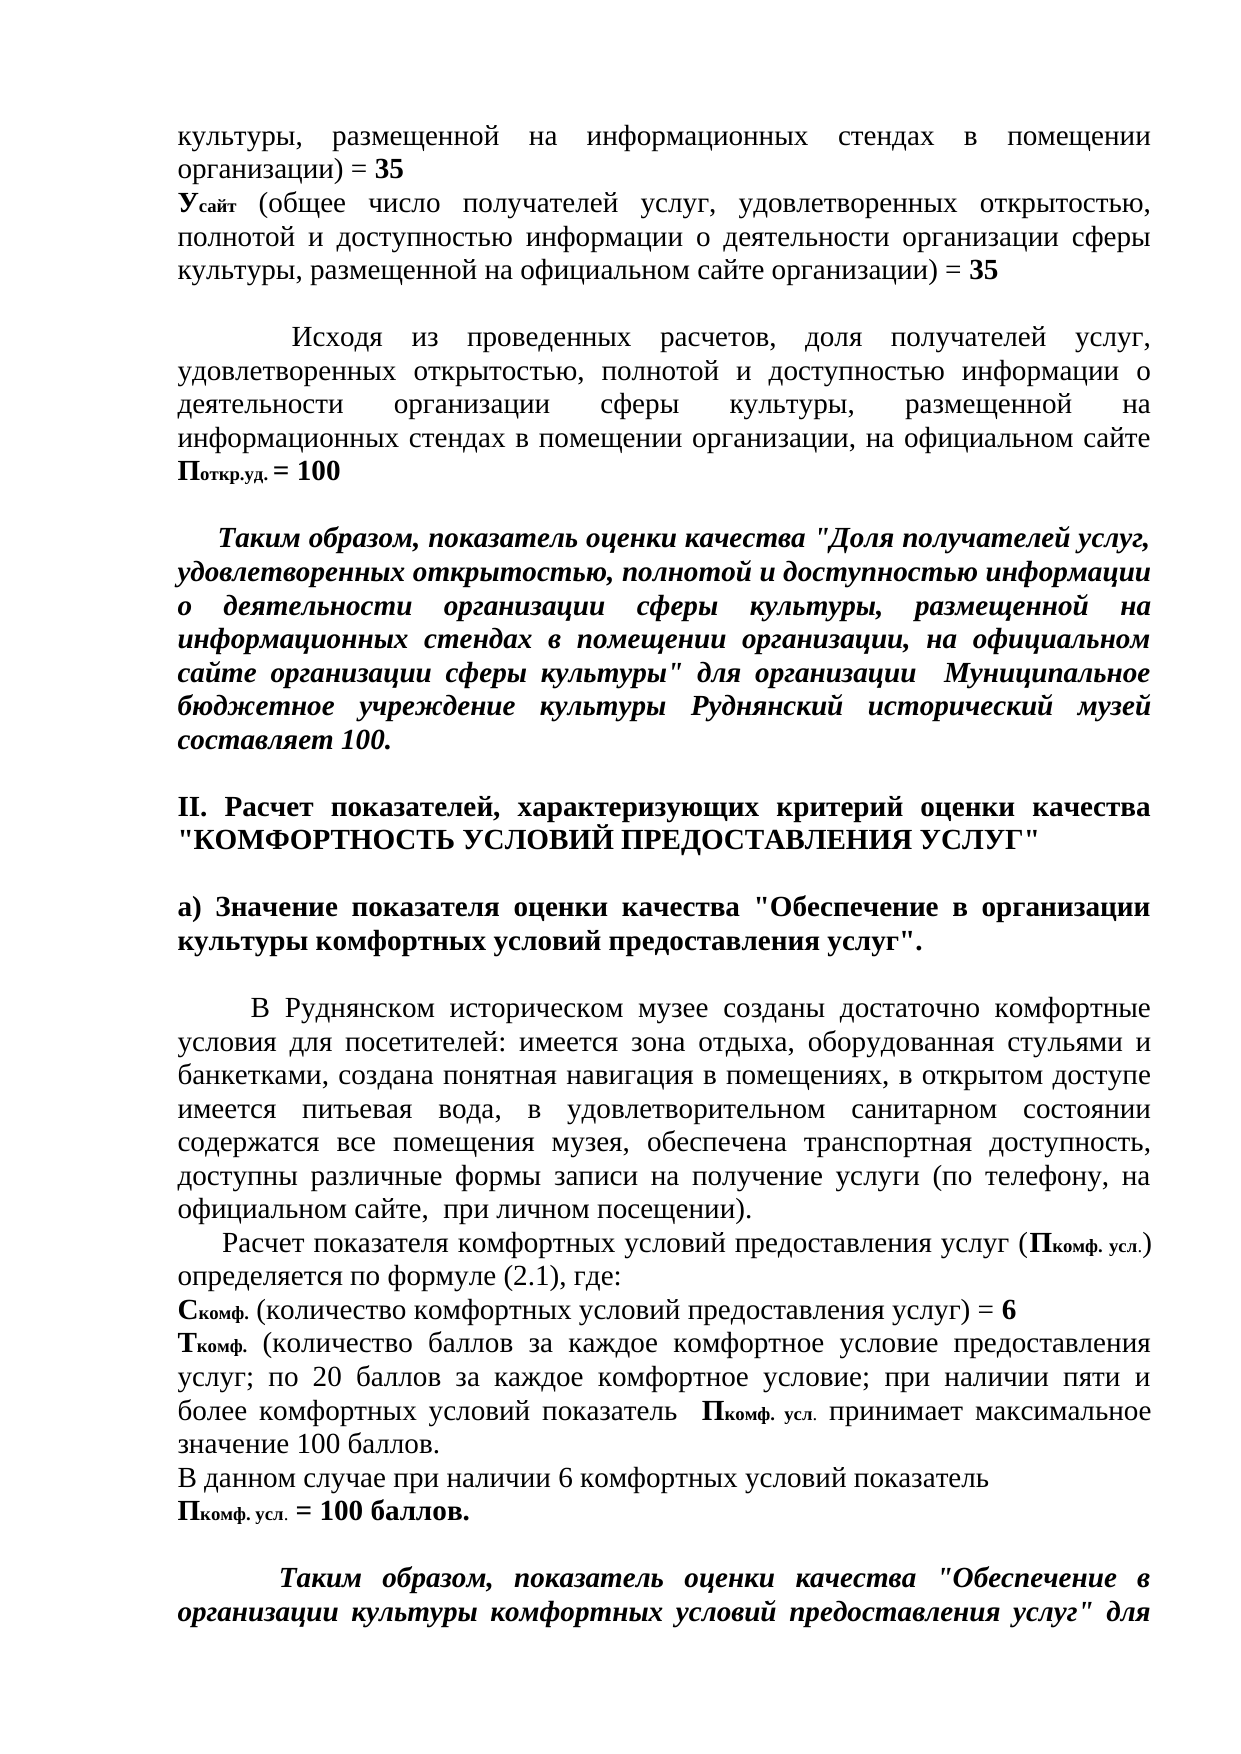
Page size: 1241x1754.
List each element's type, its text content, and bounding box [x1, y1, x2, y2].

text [177, 118, 1152, 185]
text Скомф. (количество комфортных условий предоставления услуг) = 6 [177, 1292, 1152, 1326]
text Ткомф. (количество баллов за каждое комфортное условие предоставления услуг; по 20 баллов за каждое комфортное условие; при наличии пяти и более комфортных условий показатель Пкомф. усл. принимает максимальное значение 100 баллов. [177, 1326, 1152, 1460]
text В данном случае при наличии 6 комфортных условий показатель [177, 1460, 1152, 1493]
text Усайт (общее число получателей услуг, удовлетворенных открытостью, полнотой и доступностью информации о деятельности организации сферы культуры, размещенной на официальном сайте организации) = 35 [177, 185, 1152, 286]
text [177, 1560, 1152, 1627]
text В Руднянском историческом музее созданы достаточно комфортные условия для посетителей: имеется зона отдыха, оборудованная стульями и банкетками, создана понятная навигация в помещениях, в открытом доступе имеется питьевая вода, в удовлетворительном санитарном состоянии содержатся все помещения музея, обеспечена транспортная доступность, доступны различные формы записи на получение услуги (по телефону, на официальном сайте, при личном посещении). [177, 990, 1152, 1225]
text Пкомф. усл. = 100 баллов. [177, 1493, 1152, 1527]
text II. Расчет показателей, характеризующих критерий оценки качества "КОМФОРТНОСТЬ УСЛОВИЙ ПРЕДОСТАВЛЕНИЯ УСЛУГ" [177, 789, 1152, 856]
text Таким образом, показатель оценки качества "Доля получателей услуг, удовлетворенных открытостью, полнотой и доступностью информации о деятельности организации сферы культуры, размещенной на информационных стендах в помещении организации, на официальном сайте организации сферы культуры" для организации Муниципальное бюджетное учреждение культуры Руднянский исторический музей составляет 100. [177, 521, 1152, 755]
text Исходя из проведенных расчетов, доля получателей услуг, удовлетворенных открытостью, полнотой и доступностью информации о деятельности организации сферы культуры, размещенной на информационных стендах в помещении организации, на официальном сайте Поткр.уд. = 100 [177, 319, 1152, 487]
text Расчет показателя комфортных условий предоставления услуг (Пкомф. усл.) определяется по формуле (2.1), где: [177, 1225, 1152, 1292]
text а) Значение показателя оценки качества "Обеспечение в организации культуры комфортных условий предоставления услуг". [177, 889, 1152, 957]
